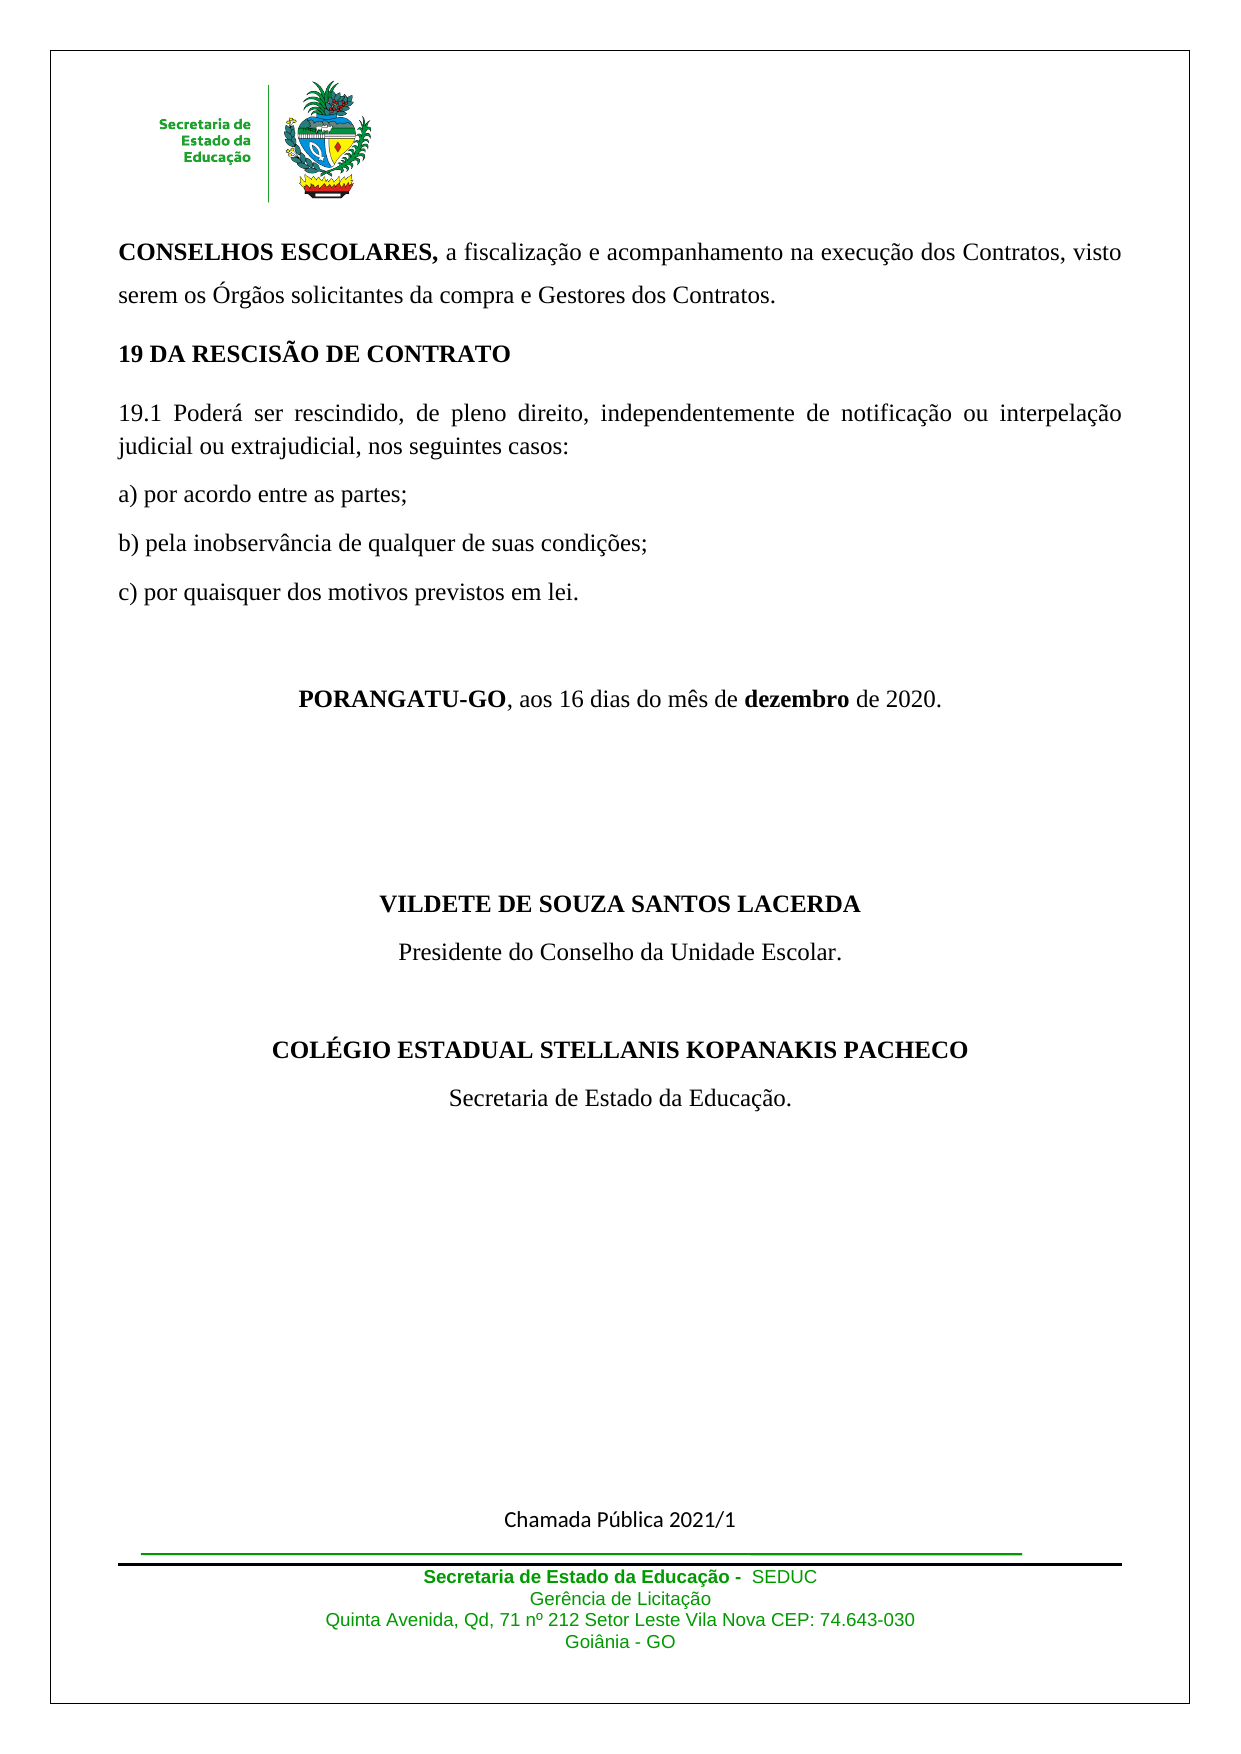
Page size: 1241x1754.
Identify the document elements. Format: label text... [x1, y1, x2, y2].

text a) por acordo entre as partes; [118, 479, 1122, 508]
text c) por quaisquer dos motivos previstos em lei. [118, 577, 1122, 606]
text 19.1 Poderá ser rescindido, de pleno direito, independentemente de notificação ou interpelação judicial ou extrajudicial, nos seguintes casos: [118, 398, 1122, 459]
text PORANGATU-GO, aos 16 dias do mês de dezembro de 2020. [118, 684, 1122, 713]
text VILDETE DE SOUZA SANTOS LACERDA [118, 889, 1122, 918]
text 19 DA RESCISÃO DE CONTRATO [118, 339, 1122, 368]
text COLÉGIO ESTADUAL STELLANIS KOPANAKIS PACHECO [118, 1035, 1122, 1063]
text Secretaria de Estado da Educação. [118, 1083, 1122, 1112]
text Presidente do Conselho da Unidade Escolar. [118, 937, 1122, 966]
picture [118, 73, 412, 210]
text b) pela inobservância de qualquer de suas condições; [118, 528, 1122, 557]
